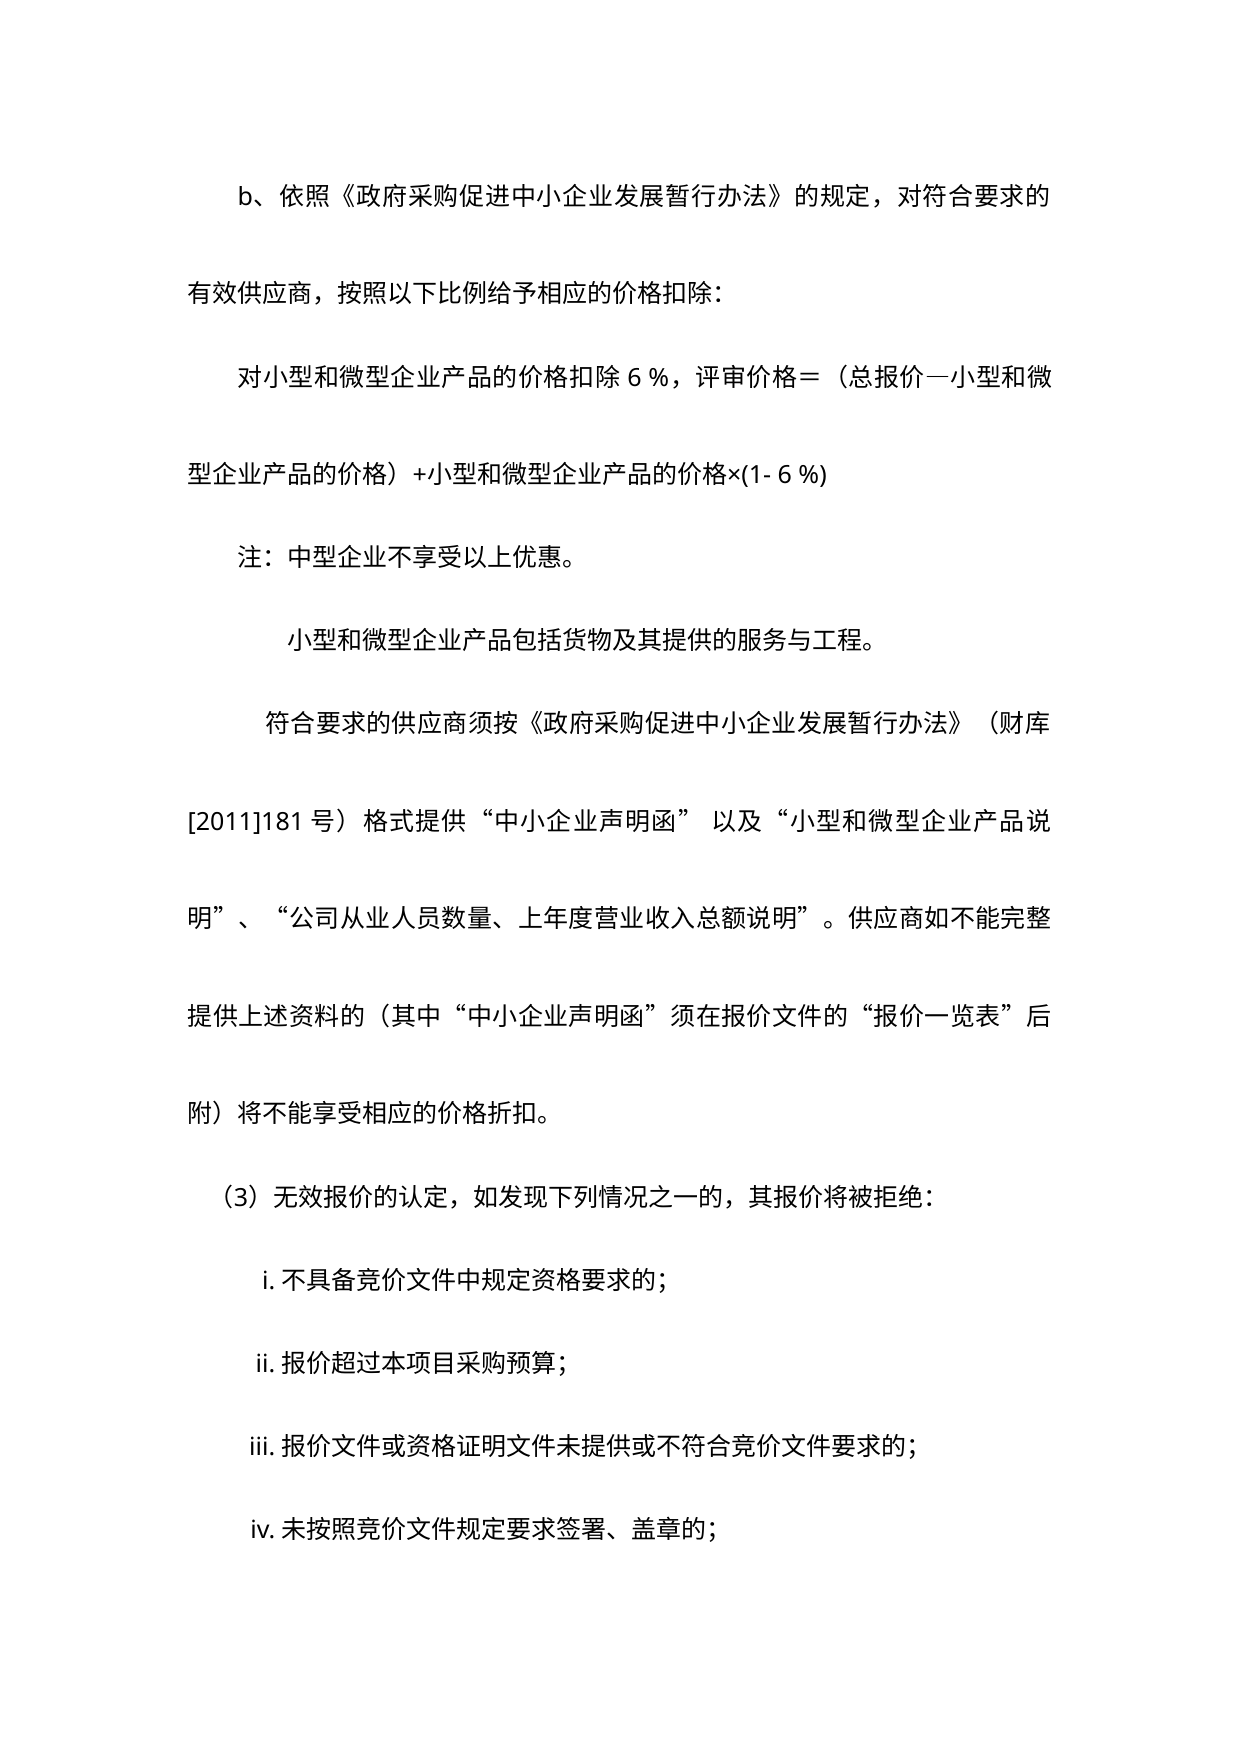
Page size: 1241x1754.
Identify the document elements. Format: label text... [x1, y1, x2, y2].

text b、依照《政府采购促进中小企业发展暂行办法》的规定，对符合要求的有效供应商，按照以下比例给予相应的价格扣除： [187, 162, 1053, 324]
list 报价文件或资格证明文件未提供或不符合竞价文件要求的； [275, 1412, 1053, 1477]
list 未按照竞价文件规定要求签署、盖章的； [275, 1495, 1053, 1560]
list 报价超过本项目采购预算； [275, 1329, 1053, 1394]
text 注：中型企业不享受以上优惠。 [187, 523, 1053, 588]
text （3）无效报价的认定，如发现下列情况之一的，其报价将被拒绝： [187, 1163, 1053, 1228]
text 符合要求的供应商须按《政府采购促进中小企业发展暂行办法》（财库[2011]181号）格式提供“中小企业声明函” 以及“小型和微型企业产品说明”、“公司从业人员数量、上年度营业收入总额说明”。供应商如不能完整提供上述资料的（其中“中小企业声明函”须在报价文件的“报价一览表”后附）将不能享受相应的价格折扣。 [187, 689, 1053, 1144]
text 小型和微型企业产品包括货物及其提供的服务与工程。 [187, 606, 1053, 671]
text 对小型和微型企业产品的价格扣除 6 %，评审价格＝（总报价—小型和微型企业产品的价格）+小型和微型企业产品的价格×(1- 6 %) [187, 343, 1053, 505]
list 不具备竞价文件中规定资格要求的； [275, 1246, 1053, 1311]
